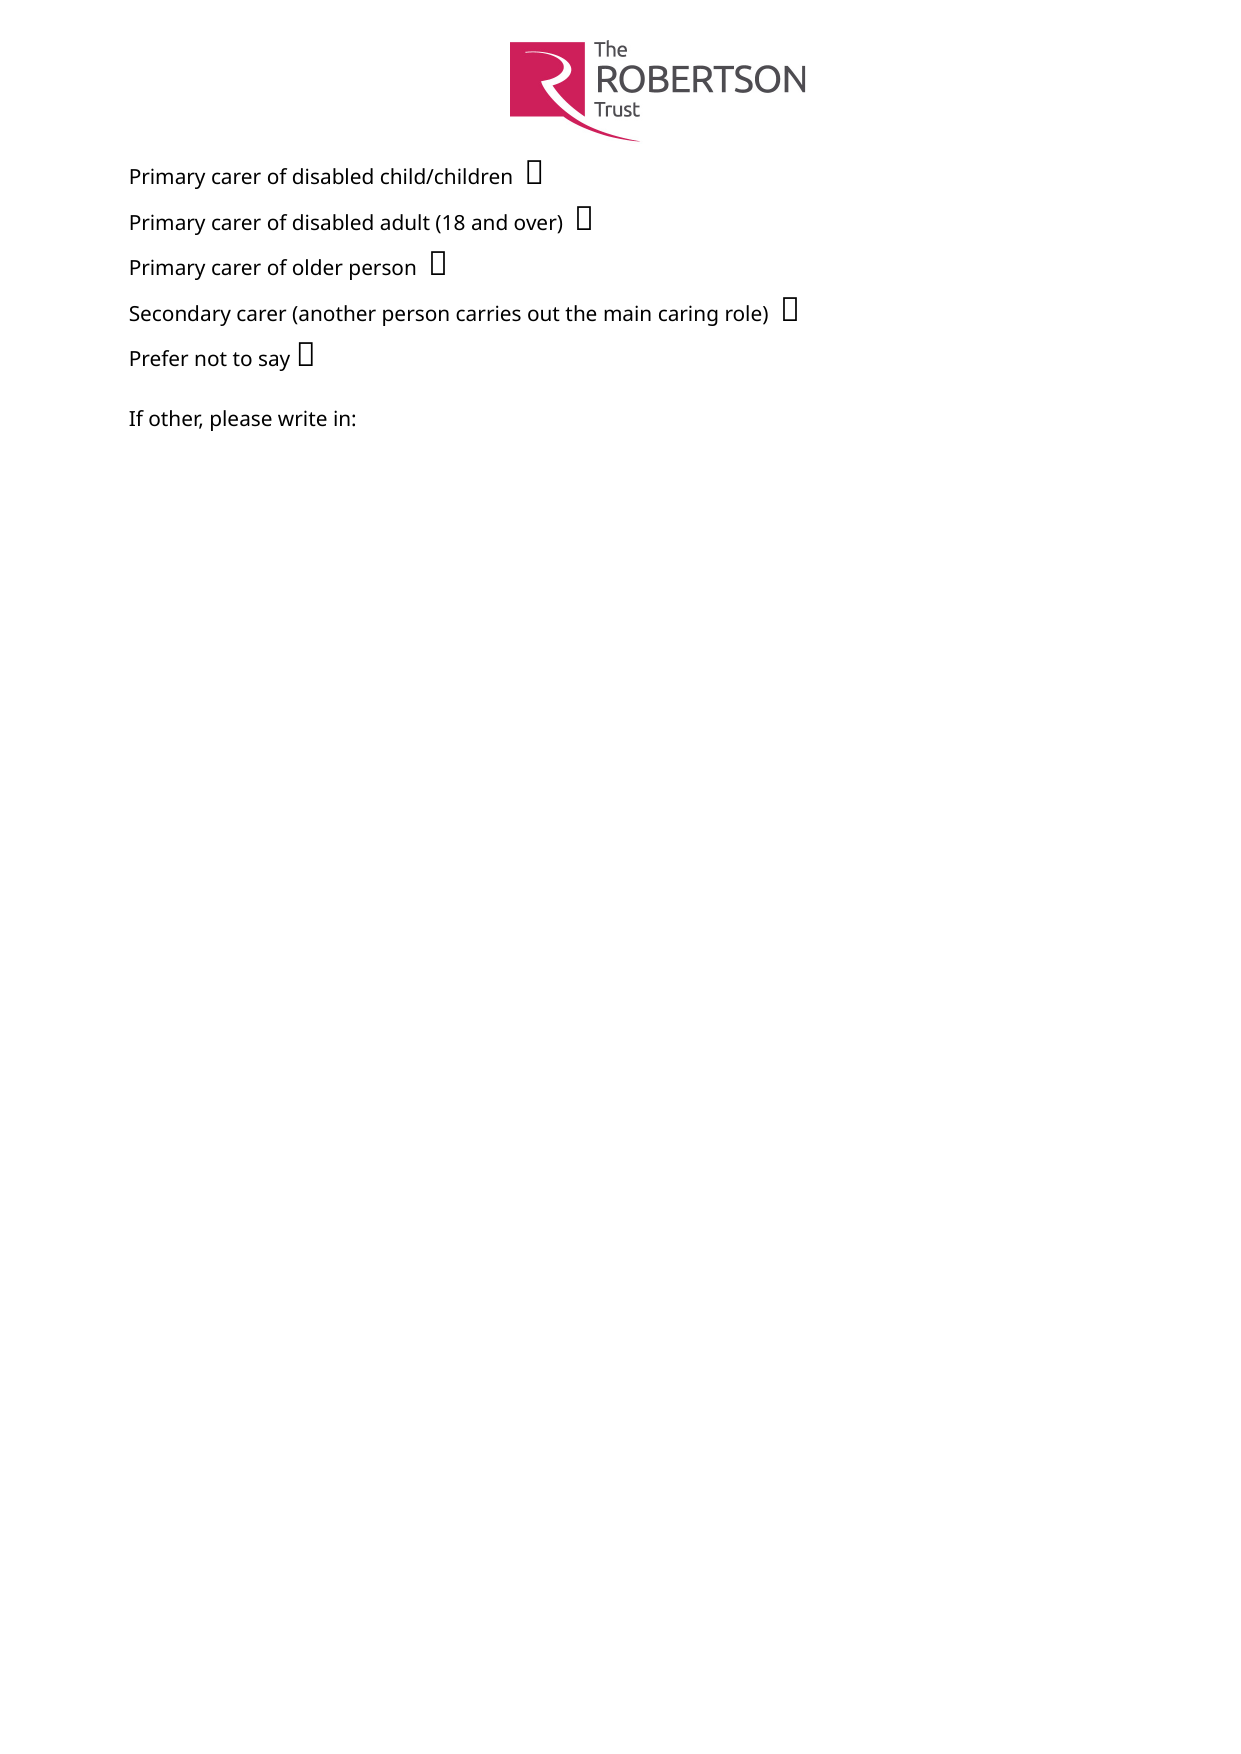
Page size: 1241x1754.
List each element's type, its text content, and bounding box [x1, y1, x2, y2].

text Primary carer of disabled adult (18 and over)  [128, 194, 1053, 240]
text Prefer not to say  [128, 331, 1053, 376]
text Primary carer of disabled child/children  [128, 149, 1053, 194]
text Primary carer of older person  [128, 240, 1053, 285]
picture [510, 40, 806, 144]
text If other, please write in: [128, 404, 1053, 433]
text Secondary carer (another person carries out the main caring role)  [128, 285, 1053, 331]
